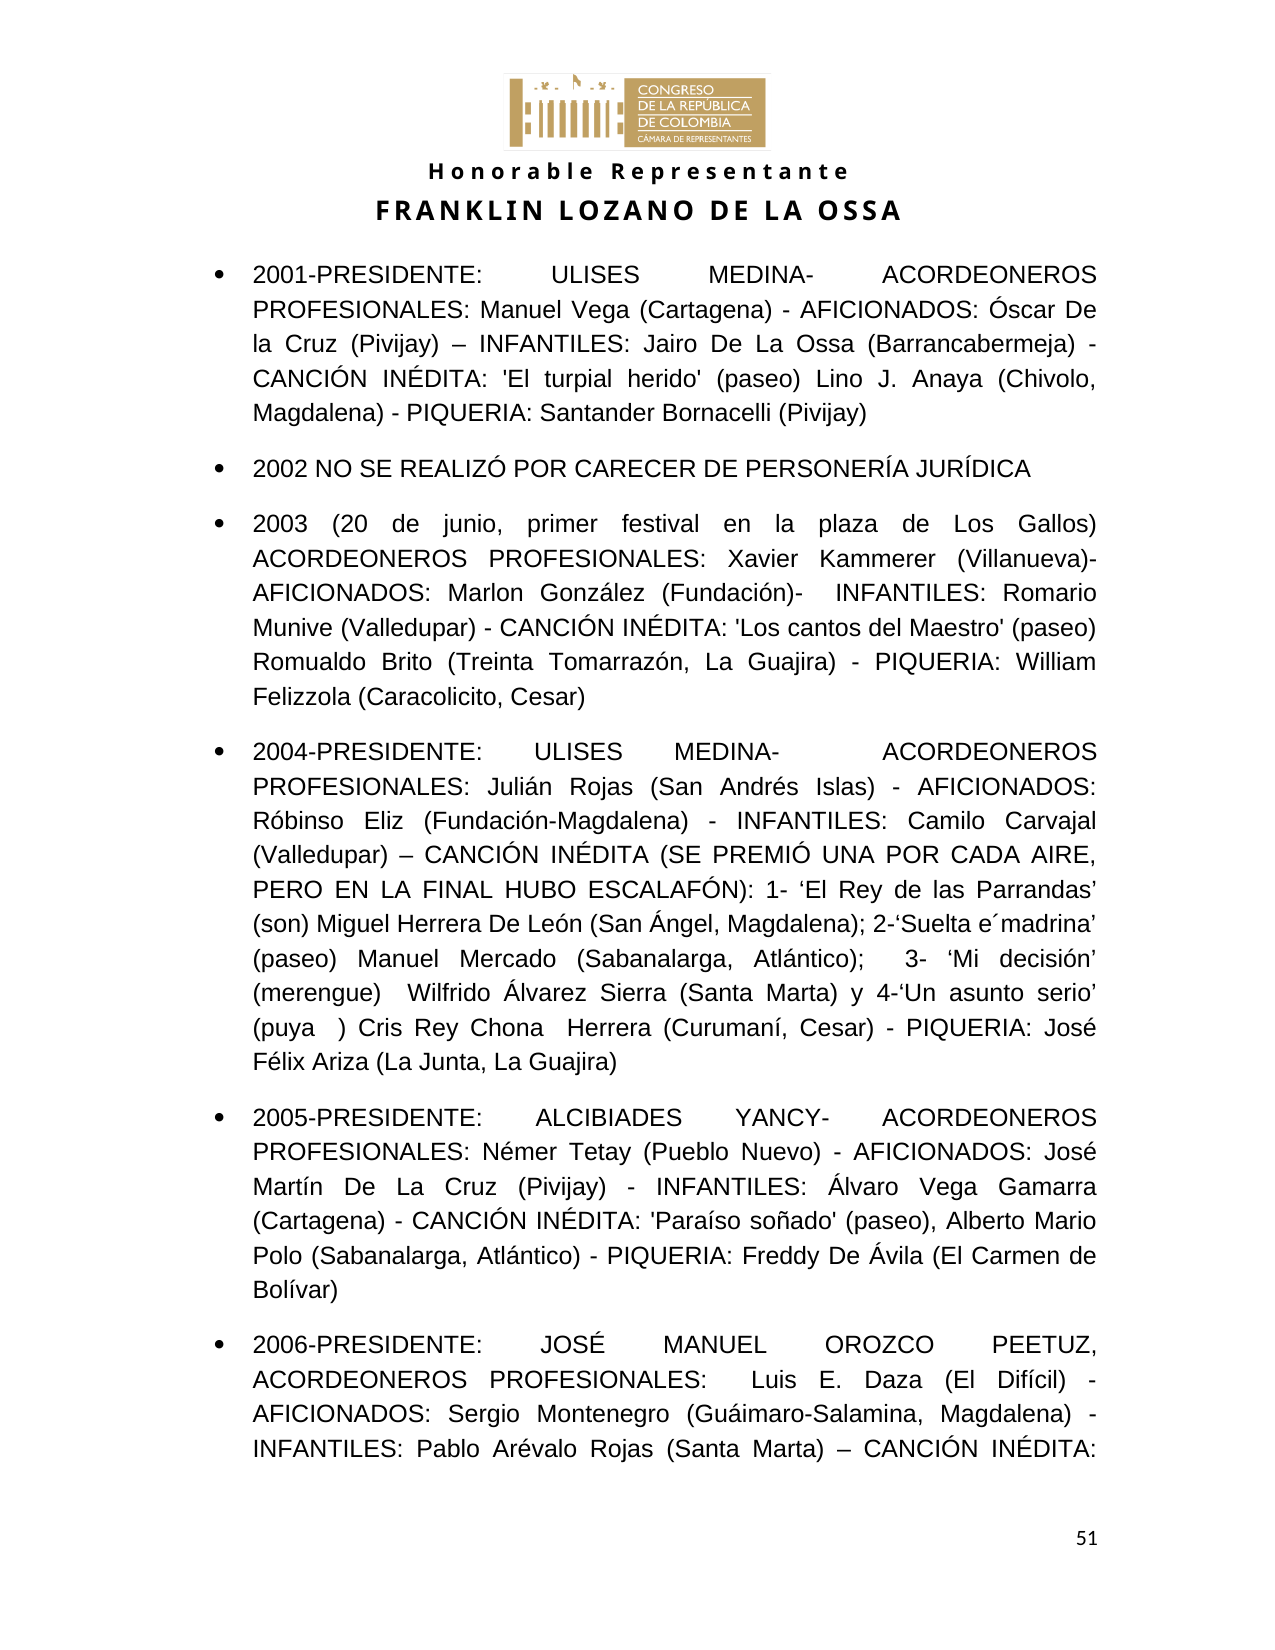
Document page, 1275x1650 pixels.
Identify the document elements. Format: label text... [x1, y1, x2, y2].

picture [503, 73, 772, 151]
list 2001-PRESIDENTE: ULISES MEDINA- ACORDEONEROS PROFESIONALES: Manuel Vega (Cartagena) - AFICIONADOS: Óscar De la Cruz (Pivijay) – INFANTILES: Jairo De La Ossa (Barrancabermeja) - CANCIÓN INÉDITA: 'El turpial herido' (paseo) Lino J. Anaya (Chivolo, Magdalena) - PIQUERIA: Santander Bornacelli (Pivijay) [215, 260, 1098, 427]
list 2003 (20 de junio, primer festival en la plaza de Los Gallos) ACORDEONEROS PROFESIONALES: Xavier Kammerer (Villanueva)- AFICIONADOS: Marlon González (Fundación)- INFANTILES: Romario Munive (Valledupar) - CANCIÓN INÉDITA: 'Los cantos del Maestro' (paseo) Romualdo Brito (Treinta Tomarrazón, La Guajira) - PIQUERIA: William Felizzola (Caracolicito, Cesar) [215, 509, 1098, 710]
list 2004-PRESIDENTE: ULISES MEDINA- ACORDEONEROS PROFESIONALES: Julián Rojas (San Andrés Islas) - AFICIONADOS: Róbinso Eliz (Fundación-Magdalena) - INFANTILES: Camilo Carvajal (Valledupar) – CANCIÓN INÉDITA (SE PREMIÓ UNA POR CADA AIRE, PERO EN LA FINAL HUBO ESCALAFÓN): 1- ‘El Rey de las Parrandas’ (son) Miguel Herrera De León (San Ángel, Magdalena); 2-‘Suelta e´madrina’ (paseo) Manuel Mercado (Sabanalarga, Atlántico); 3- ‘Mi decisión’ (merengue) Wilfrido Álvarez Sierra (Santa Marta) y 4-‘Un asunto serio’ (puya ) Cris Rey Chona Herrera (Curumaní, Cesar) - PIQUERIA: José Félix Ariza (La Junta, La Guajira) [215, 737, 1098, 1076]
list 2002 NO SE REALIZÓ POR CARECER DE PERSONERÍA JURÍDICA [215, 454, 1098, 482]
list 2005-PRESIDENTE: ALCIBIADES YANCY- ACORDEONEROS PROFESIONALES: Némer Tetay (Pueblo Nuevo) - AFICIONADOS: José Martín De La Cruz (Pivijay) - INFANTILES: Álvaro Vega Gamarra (Cartagena) - CANCIÓN INÉDITA: 'Paraíso soñado' (paseo), Alberto Mario Polo (Sabanalarga, Atlántico) - PIQUERIA: Freddy De Ávila (El Carmen de Bolívar) [215, 1103, 1098, 1304]
